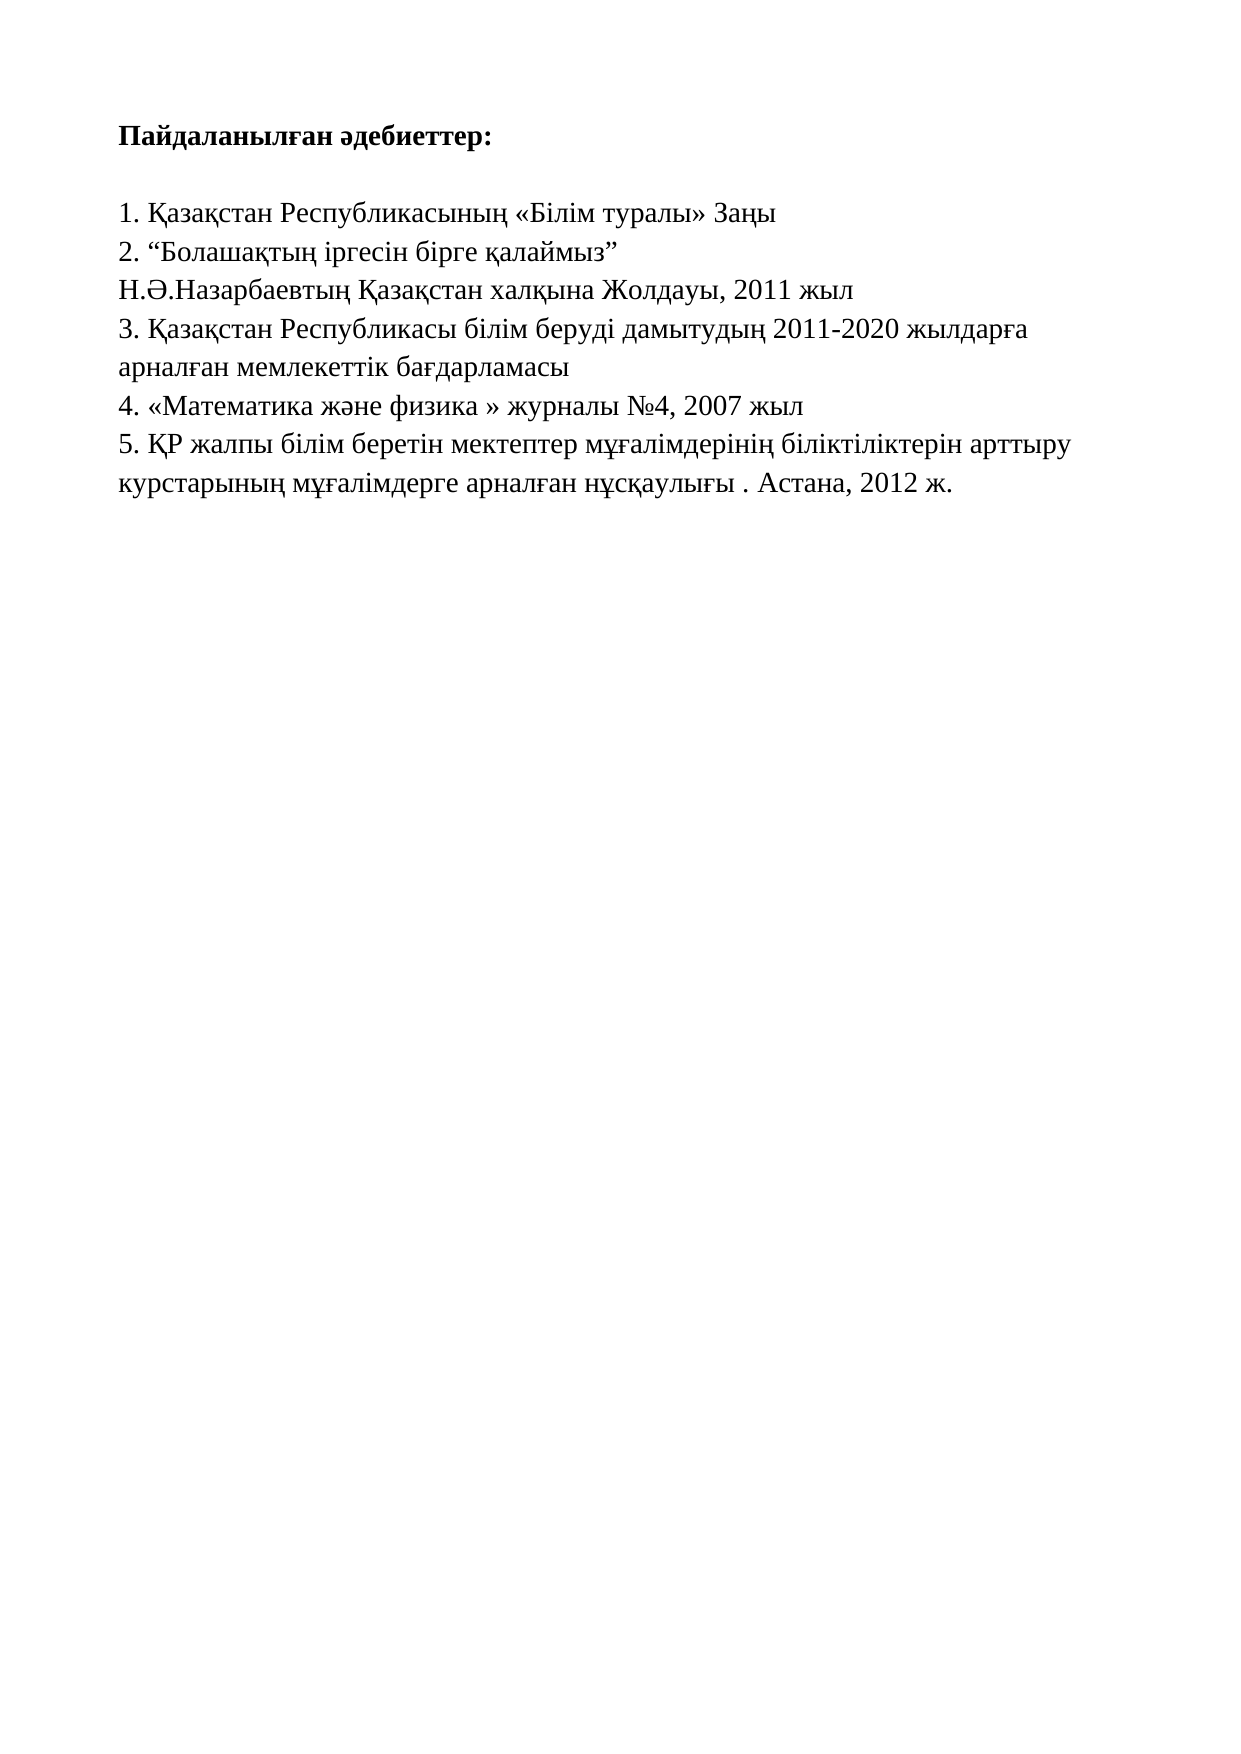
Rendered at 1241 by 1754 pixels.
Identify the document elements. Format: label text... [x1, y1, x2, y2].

text Пайдаланылған әдебиеттер: 1. Қазақстан Республикасының «Білім туралы» Заңы 2. “Болашақтың іргесін бірге қалаймыз” Н.Ә.Назарбаевтың Қазақстан халқына Жолдауы, 2011 жыл 3. Қазақстан Республикасы білім беруді дамытудың 2011-2020 жылдарға арналған мемлекеттік бағдарламасы 4. «Математика және физика » журналы №4, 2007 жыл 5. ҚР жалпы білім беретін мектептер мұғалімдерінің біліктіліктерін арттыру курстарының мұғалімдерге арналған нұсқаулығы . Астана, 2012 ж. [118, 118, 1122, 498]
